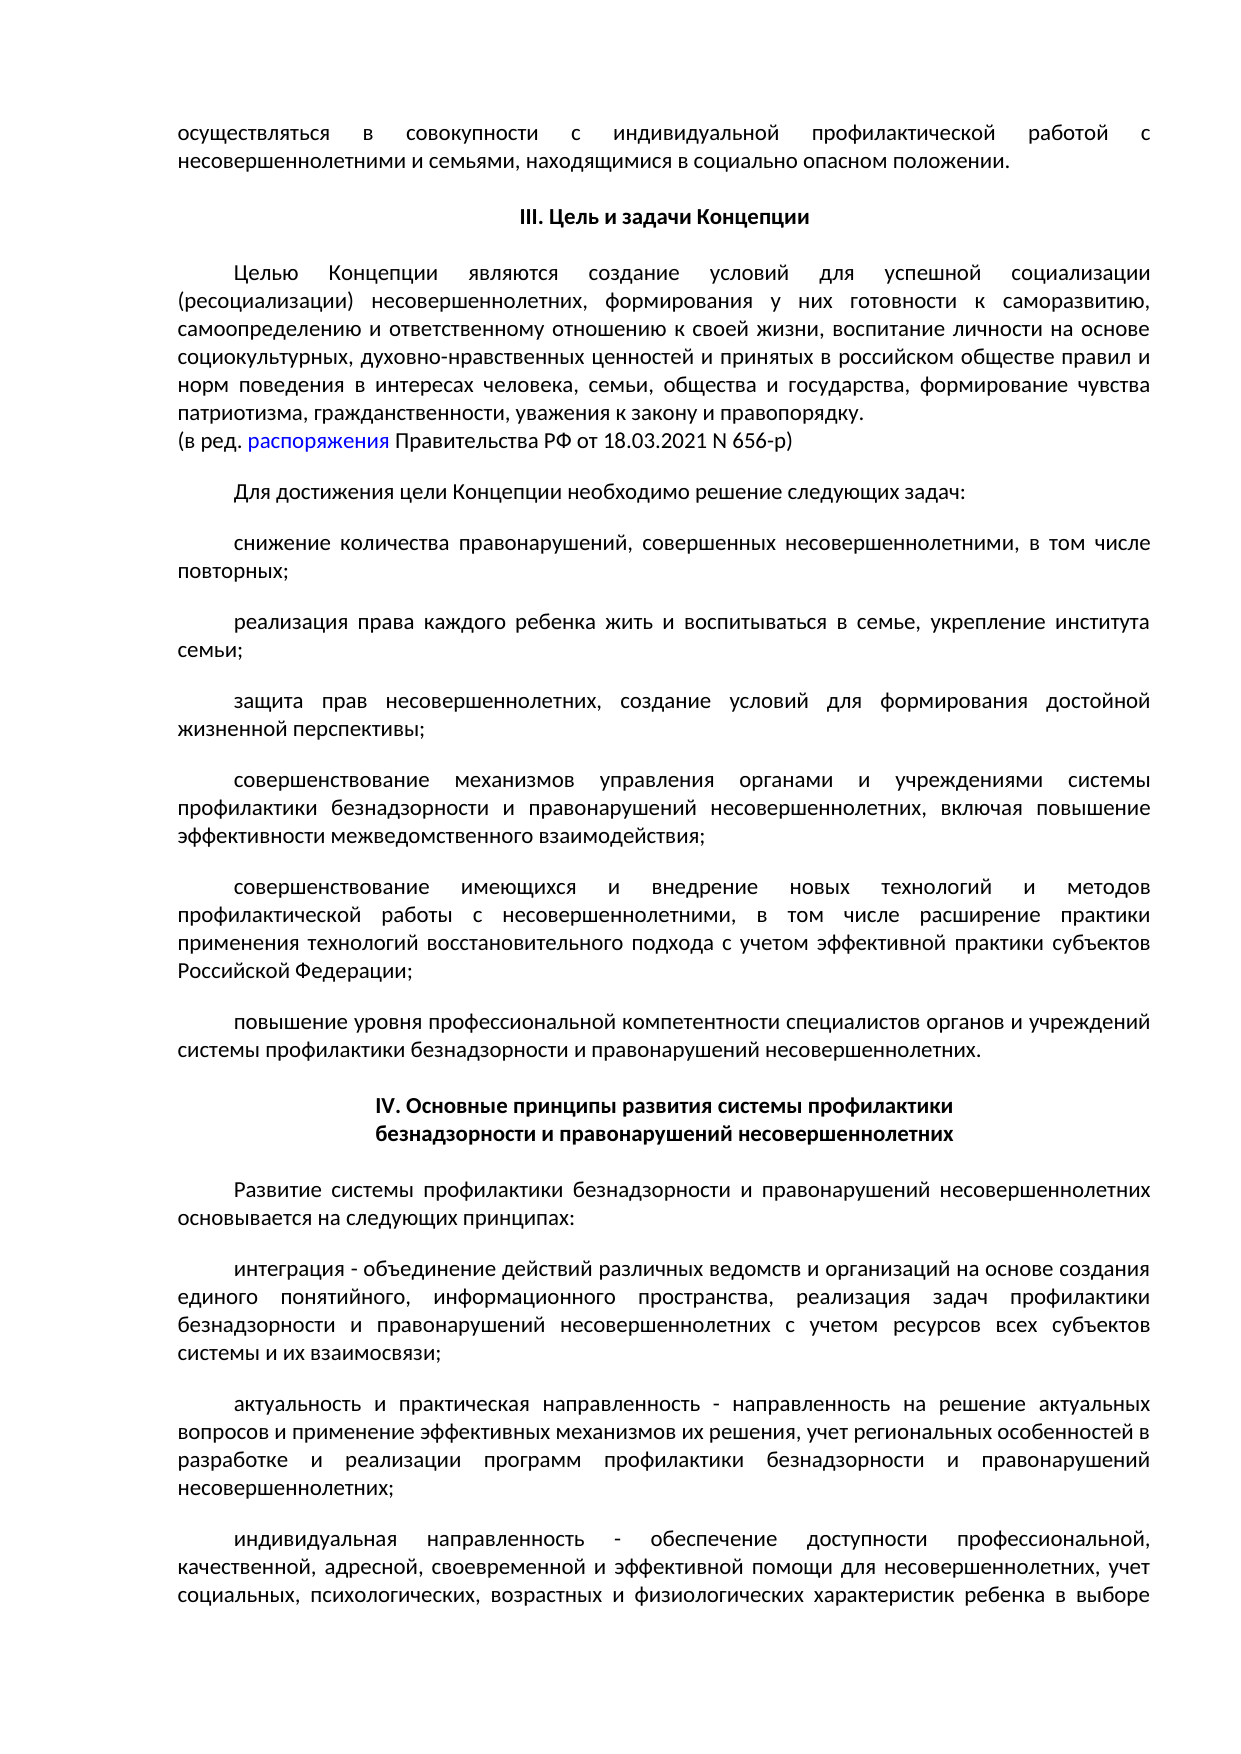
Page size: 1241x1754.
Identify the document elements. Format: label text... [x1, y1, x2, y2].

text реализация права каждого ребенка жить и воспитываться в семье, укрепление института семьи; [177, 607, 1152, 663]
title IV. Основные принципы развития системы профилактики [177, 1091, 1152, 1119]
text совершенствование механизмов управления органами и учреждениями системы профилактики безнадзорности и правонарушений несовершеннолетних, включая повышение эффективности межведомственного взаимодействия; [177, 765, 1152, 849]
title III. Цель и задачи Концепции [177, 202, 1152, 230]
text повышение уровня профессиональной компетентности специалистов органов и учреждений системы профилактики безнадзорности и правонарушений несовершеннолетних. [177, 1007, 1152, 1063]
text защита прав несовершеннолетних, создание условий для формирования достойной жизненной перспективы; [177, 686, 1152, 742]
text Для достижения цели Концепции необходимо решение следующих задач: [177, 477, 1152, 505]
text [177, 118, 1152, 174]
text Развитие системы профилактики безнадзорности и правонарушений несовершеннолетних основывается на следующих принципах: [177, 1175, 1152, 1231]
text интеграция - объединение действий различных ведомств и организаций на основе создания единого понятийного, информационного пространства, реализация задач профилактики безнадзорности и правонарушений несовершеннолетних с учетом ресурсов всех субъектов системы и их взаимосвязи; [177, 1254, 1152, 1366]
text снижение количества правонарушений, совершенных несовершеннолетними, в том числе повторных; [177, 528, 1152, 584]
title безнадзорности и правонарушений несовершеннолетних [177, 1119, 1152, 1147]
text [177, 1524, 1152, 1608]
text совершенствование имеющихся и внедрение новых технологий и методов профилактической работы с несовершеннолетними, в том числе расширение практики применения технологий восстановительного подхода с учетом эффективной практики субъектов Российской Федерации; [177, 872, 1152, 984]
text Целью Концепции являются создание условий для успешной социализации (ресоциализации) несовершеннолетних, формирования у них готовности к саморазвитию, самоопределению и ответственному отношению к своей жизни, воспитание личности на основе социокультурных, духовно-нравственных ценностей и принятых в российском обществе правил и норм поведения в интересах человека, семьи, общества и государства, формирование чувства патриотизма, гражданственности, уважения к закону и правопорядку. [177, 258, 1152, 426]
text (в ред. распоряжения Правительства РФ от 18.03.2021 N 656-р) [177, 426, 1152, 454]
text актуальность и практическая направленность - направленность на решение актуальных вопросов и применение эффективных механизмов их решения, учет региональных особенностей в разработке и реализации программ профилактики безнадзорности и правонарушений несовершеннолетних; [177, 1389, 1152, 1501]
